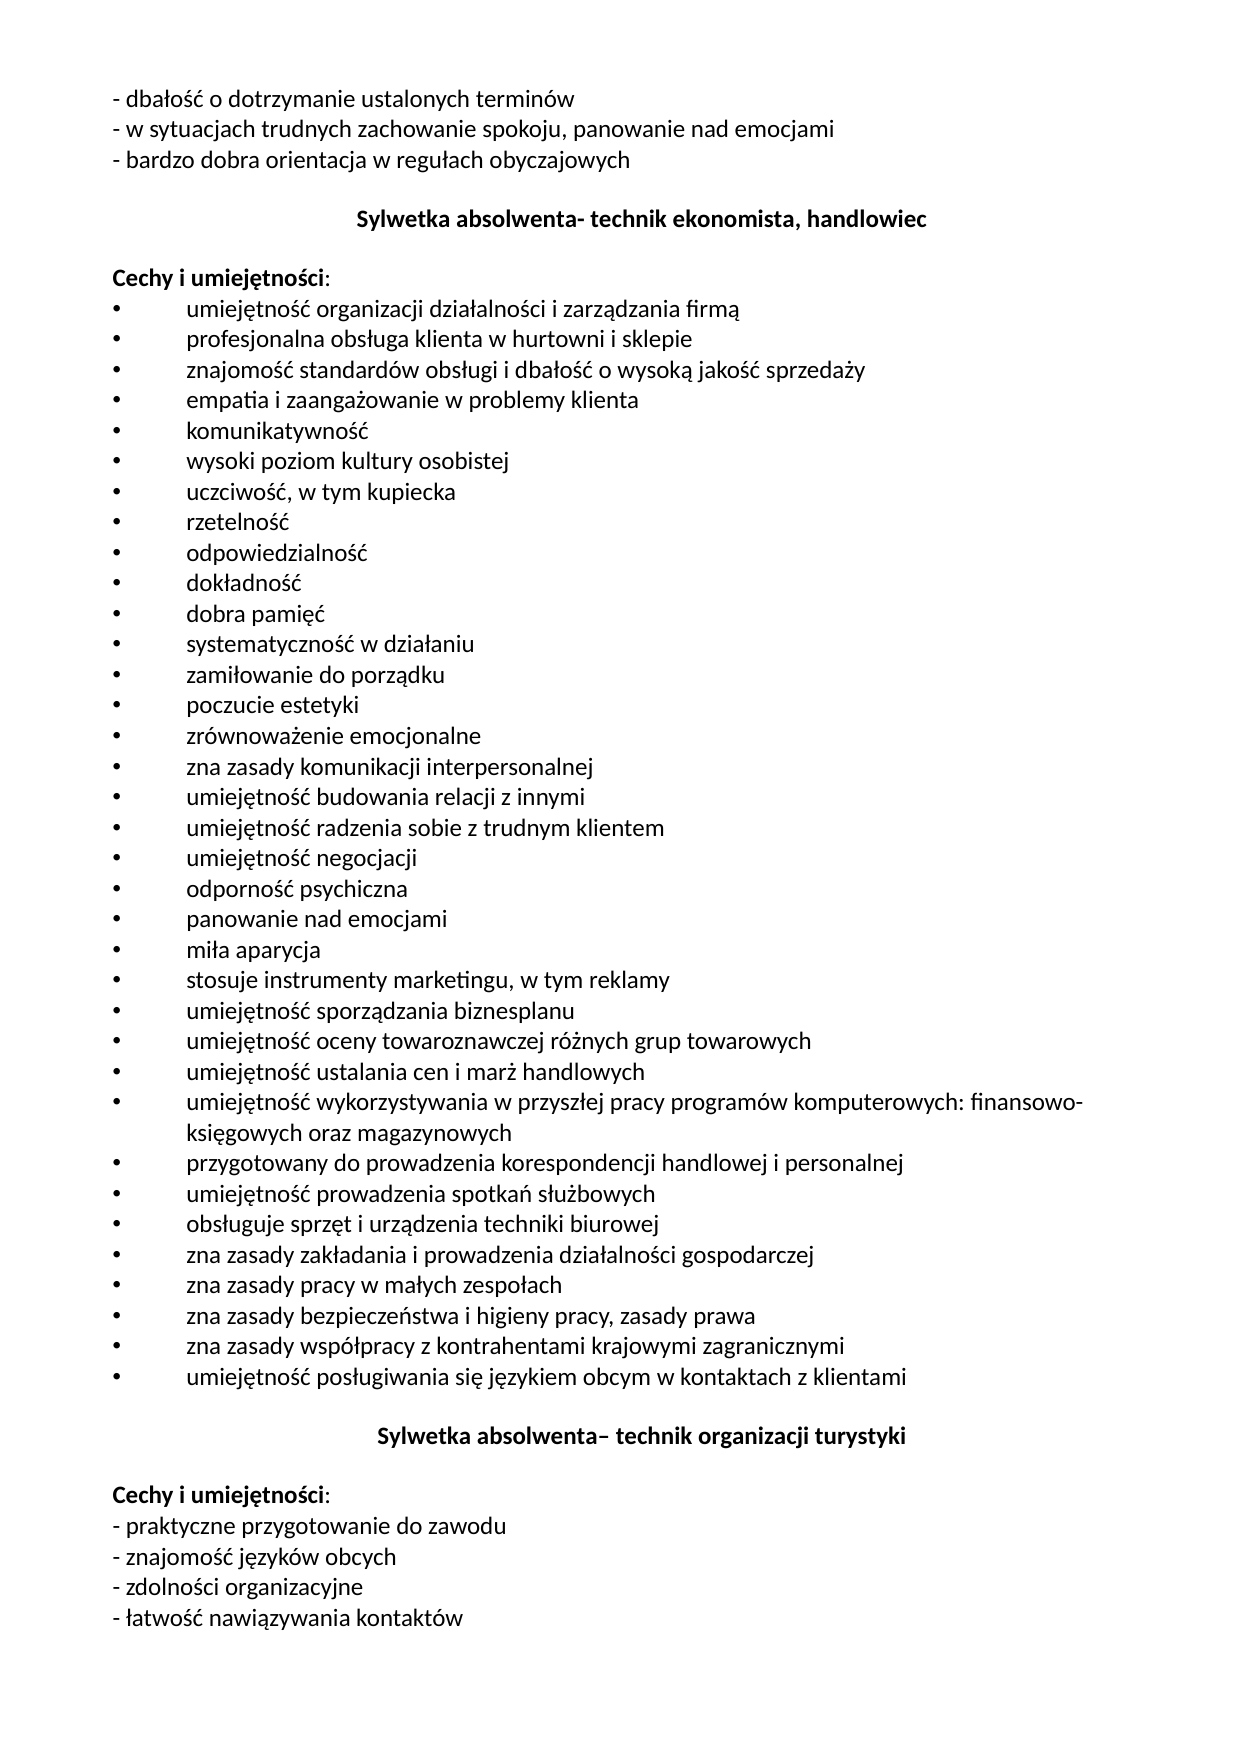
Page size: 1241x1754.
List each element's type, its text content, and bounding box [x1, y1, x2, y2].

list komunikatywność [112, 415, 1134, 445]
list wysoki poziom kultury osobistej [112, 445, 1134, 476]
list umiejętność radzenia sobie z trudnym klientem [112, 812, 1134, 842]
text Cechy i umiejętności: [112, 262, 1134, 293]
text - bardzo dobra orientacja w regułach obyczajowych [112, 144, 1134, 174]
list umiejętność posługiwania się językiem obcym w kontaktach z klientami [112, 1361, 1134, 1392]
subtitle Sylwetka absolwenta– technik organizacji turystyki [150, 1420, 1134, 1451]
list dokładność [112, 567, 1134, 598]
list umiejętność negocjacji [112, 842, 1134, 873]
list panowanie nad emocjami [112, 903, 1134, 934]
list umiejętność sporządzania biznesplanu [112, 995, 1134, 1025]
text - zdolności organizacyjne [112, 1571, 1134, 1602]
list rzetelność [112, 506, 1134, 537]
list dobra pamięć [112, 598, 1134, 628]
subtitle Sylwetka absolwenta- technik ekonomista, handlowiec [150, 203, 1134, 233]
text - łatwość nawiązywania kontaktów [112, 1602, 1134, 1632]
list umiejętność budowania relacji z innymi [112, 781, 1134, 812]
text Cechy i umiejętności: [112, 1479, 1134, 1510]
text - praktyczne przygotowanie do zawodu [112, 1510, 1134, 1541]
text - w sytuacjach trudnych zachowanie spokoju, panowanie nad emocjami [112, 113, 1134, 144]
list zrównoważenie emocjonalne [112, 720, 1134, 751]
list zna zasady zakładania i prowadzenia działalności gospodarczej [112, 1239, 1134, 1269]
list obsługuje sprzęt i urządzenia techniki biurowej [112, 1208, 1134, 1239]
list odporność psychiczna [112, 873, 1134, 903]
list zna zasady współpracy z kontrahentami krajowymi zagranicznymi [112, 1331, 1134, 1361]
list umiejętność prowadzenia spotkań służbowych [112, 1178, 1134, 1208]
list zna zasady bezpieczeństwa i higieny pracy, zasady prawa [112, 1300, 1134, 1331]
list zna zasady pracy w małych zespołach [112, 1269, 1134, 1300]
list zamiłowanie do porządku [112, 659, 1134, 689]
list uczciwość, w tym kupiecka [112, 476, 1134, 506]
list systematyczność w działaniu [112, 628, 1134, 659]
list umiejętność organizacji działalności i zarządzania firmą [112, 293, 1134, 323]
list profesjonalna obsługa klienta w hurtowni i sklepie [112, 323, 1134, 354]
list stosuje instrumenty marketingu, w tym reklamy [112, 964, 1134, 995]
list miła aparycja [112, 934, 1134, 964]
text - znajomość języków obcych [112, 1541, 1134, 1571]
text - dbałość o dotrzymanie ustalonych terminów [112, 83, 1134, 113]
list umiejętność oceny towaroznawczej różnych grup towarowych [112, 1025, 1134, 1056]
list przygotowany do prowadzenia korespondencji handlowej i personalnej [112, 1147, 1134, 1178]
list empatia i zaangażowanie w problemy klienta [112, 384, 1134, 415]
list znajomość standardów obsługi i dbałość o wysoką jakość sprzedaży [112, 354, 1134, 384]
list odpowiedzialność [112, 537, 1134, 567]
list poczucie estetyki [112, 689, 1134, 720]
list zna zasady komunikacji interpersonalnej [112, 751, 1134, 781]
list umiejętność ustalania cen i marż handlowych [112, 1056, 1134, 1086]
list umiejętność wykorzystywania w przyszłej pracy programów komputerowych: finansowo-księgowych oraz magazynowych [112, 1086, 1134, 1147]
